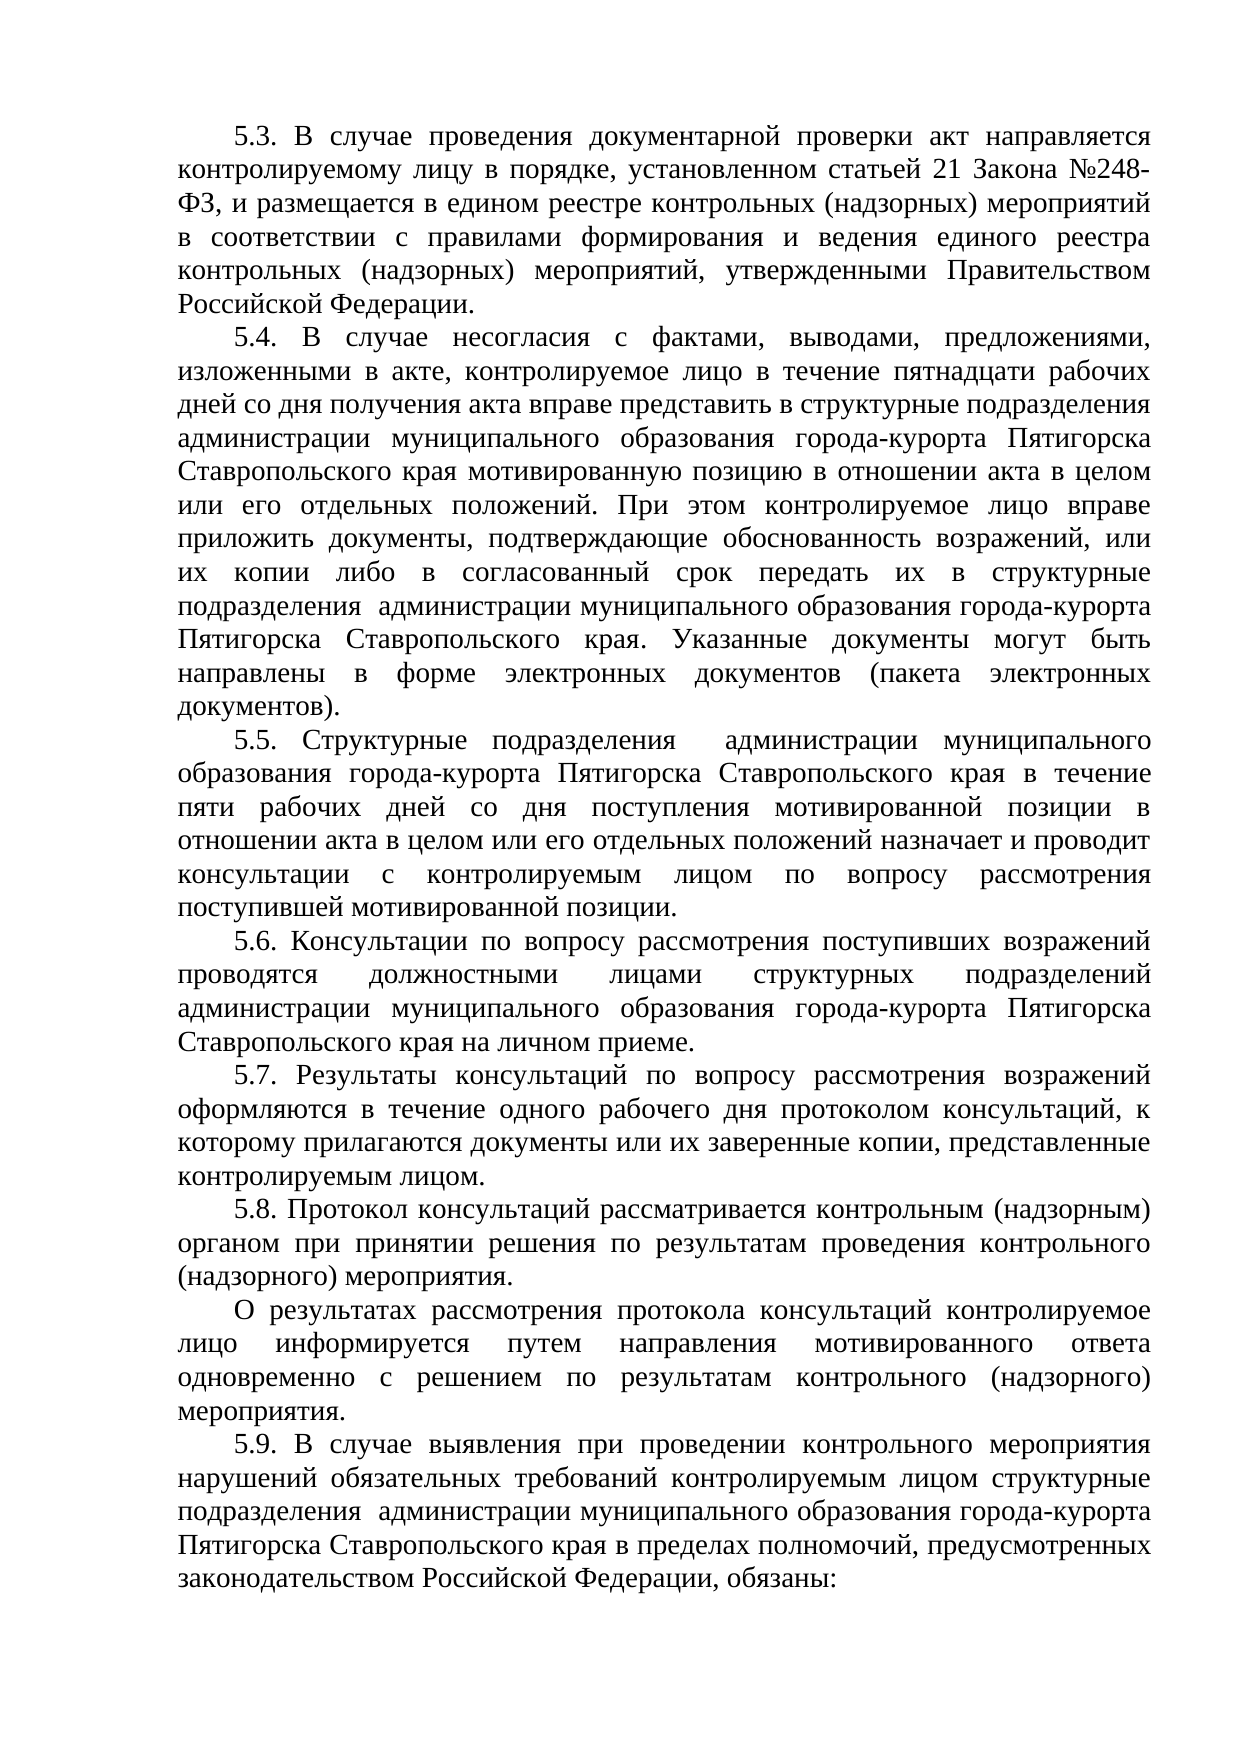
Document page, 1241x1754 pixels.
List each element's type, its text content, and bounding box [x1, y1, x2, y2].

text 5.6. Консультации по вопросу рассмотрения поступивших возражений проводятся должностными лицами структурных подразделений администрации муниципального образования города-курорта Пятигорска Ставропольского края на личном приеме. [177, 923, 1152, 1057]
text 5.8. Протокол консультаций рассматривается контрольным (надзорным) органом при принятии решения по результатам проведения контрольного (надзорного) мероприятия. [177, 1191, 1152, 1292]
text 5.9. В случае выявления при проведении контрольного мероприятия нарушений обязательных требований контролируемым лицом структурные подразделения администрации муниципального образования города-курорта Пятигорска Ставропольского края в пределах полномочий, предусмотренных законодательством Российской Федерации, обязаны: [177, 1426, 1152, 1594]
text 5.7. Результаты консультаций по вопросу рассмотрения возражений оформляются в течение одного рабочего дня протоколом консультаций, к которому прилагаются документы или их заверенные копии, представленные контролируемым лицом. [177, 1057, 1152, 1191]
text 5.5. Структурные подразделения администрации муниципального образования города-курорта Пятигорска Ставропольского края в течение пяти рабочих дней со дня поступления мотивированной позиции в отношении акта в целом или его отдельных положений назначает и проводит консультации с контролируемым лицом по вопросу рассмотрения поступившей мотивированной позиции. [177, 722, 1152, 923]
text 5.3. В случае проведения документарной проверки акт направляется контролируемому лицу в порядке, установленном статьей 21 Закона №248-ФЗ, и размещается в едином реестре контрольных (надзорных) мероприятий в соответствии с правилами формирования и ведения единого реестра контрольных (надзорных) мероприятий, утвержденными Правительством Российской Федерации. [177, 118, 1152, 319]
text О результатах рассмотрения протокола консультаций контролируемое лицо информируется путем направления мотивированного ответа одновременно с решением по результатам контрольного (надзорного) мероприятия. [177, 1292, 1152, 1426]
text 5.4. В случае несогласия с фактами, выводами, предложениями, изложенными в акте, контролируемое лицо в течение пятнадцати рабочих дней со дня получения акта вправе представить в структурные подразделения администрации муниципального образования города-курорта Пятигорска Ставропольского края мотивированную позицию в отношении акта в целом или его отдельных положений. При этом контролируемое лицо вправе приложить документы, подтверждающие обоснованность возражений, или их копии либо в согласованный срок передать их в структурные подразделения администрации муниципального образования города-курорта Пятигорска Ставропольского края. Указанные документы могут быть направлены в форме электронных документов (пакета электронных документов). [177, 319, 1152, 722]
